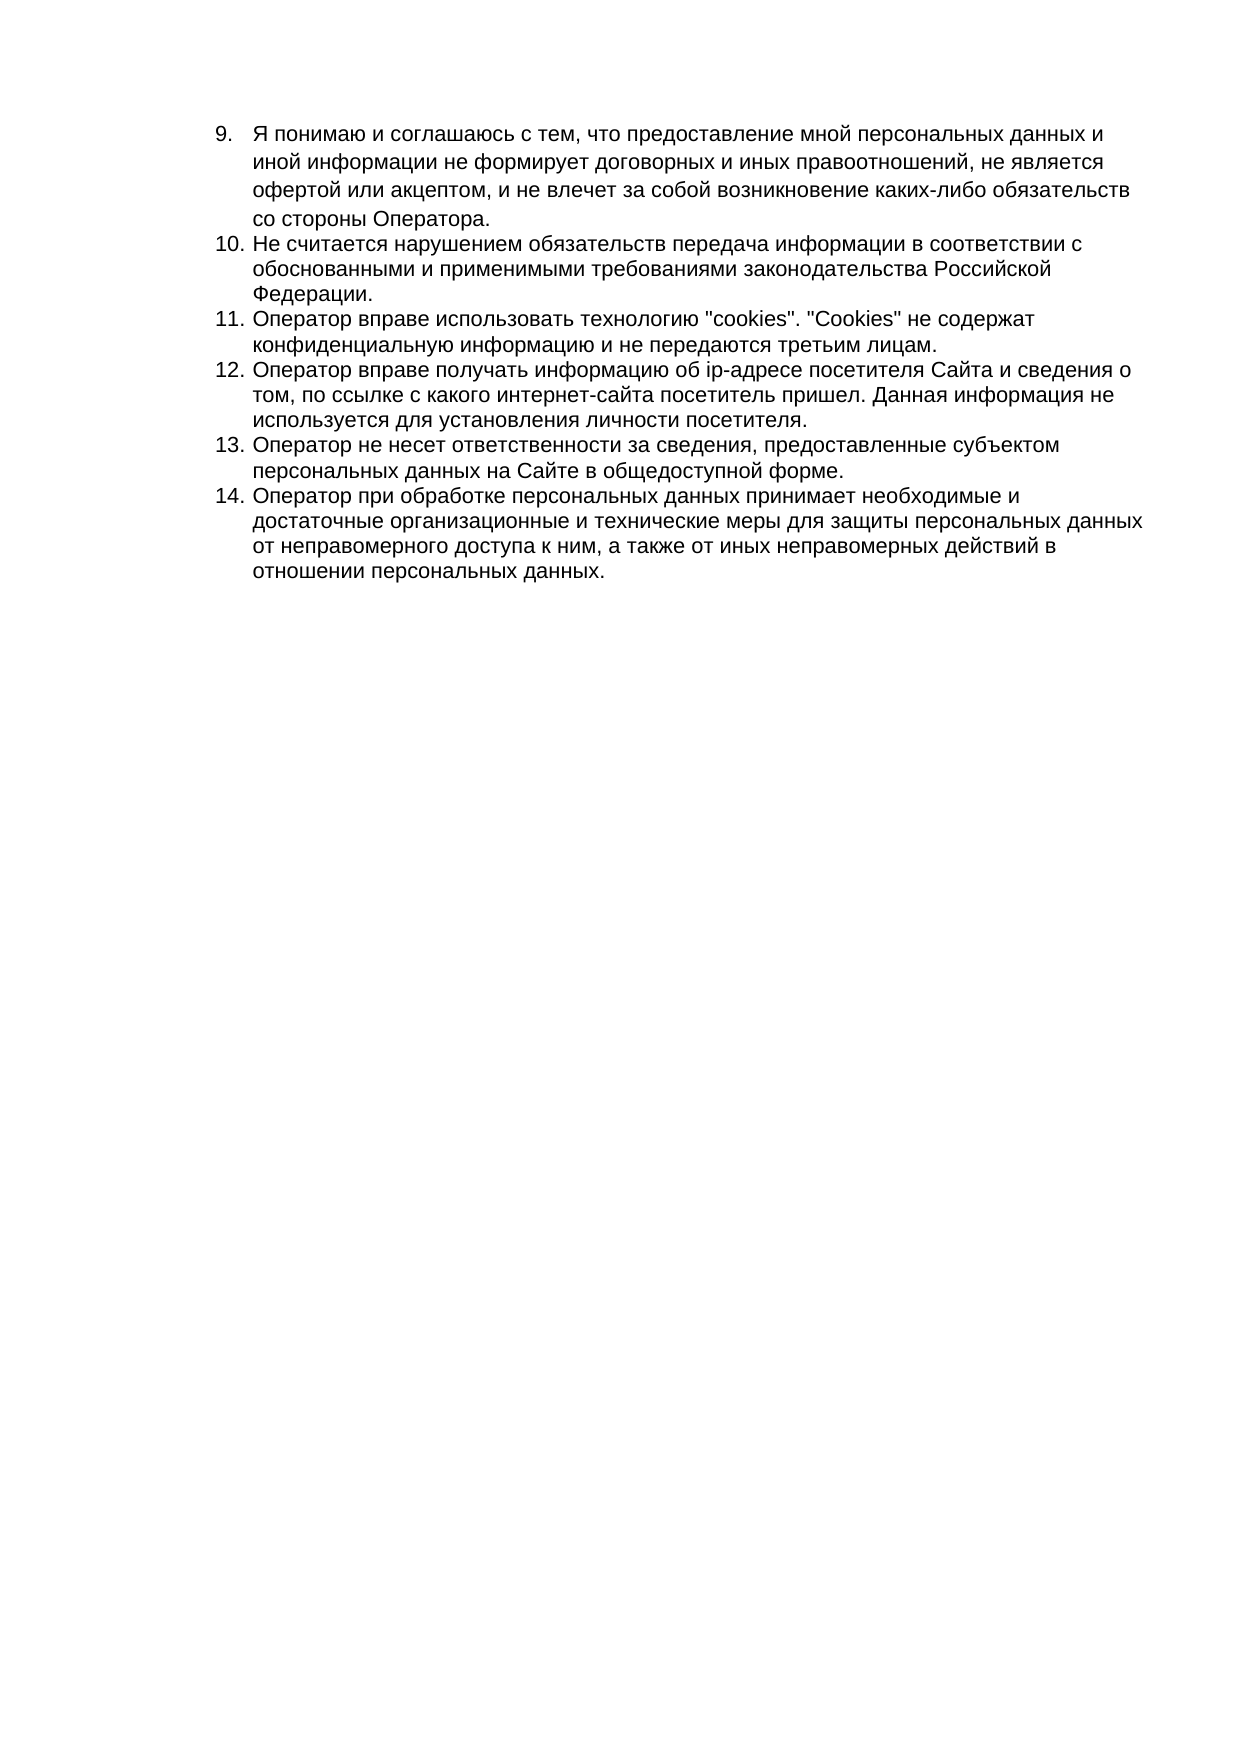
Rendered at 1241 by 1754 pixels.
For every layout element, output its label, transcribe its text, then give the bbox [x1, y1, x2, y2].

list Оператор при обработке персональных данных принимает необходимые и достаточные организационные и технические меры для защиты персональных данных от неправомерного доступа к ним, а также от иных неправомерных действий в отношении персональных данных. [215, 483, 1152, 583]
list Оператор не несет ответственности за сведения, предоставленные субъектом персональных данных на Сайте в общедоступной форме. [215, 432, 1152, 483]
list Не считается нарушением обязательств передача информации в соответствии с обоснованными и применимыми требованиями законодательства Российской Федерации. [215, 231, 1152, 306]
list Оператор вправе использовать технологию "cookies". "Cookies" не содержат конфиденциальную информацию и не передаются третьим лицам. [215, 306, 1152, 357]
list Я понимаю и соглашаюсь с тем, что предоставление мной персональных данных и иной информации не формирует договорных и иных правоотношений, не является офертой или акцептом, и не влечет за собой возникновение каких-либо обязательств со стороны Оператора. [215, 118, 1152, 231]
list Оператор вправе получать информацию об ip-адресе посетителя Сайта и сведения о том, по ссылке с какого интернет-сайта посетитель пришел. Данная информация не используется для установления личности посетителя. [215, 357, 1152, 432]
